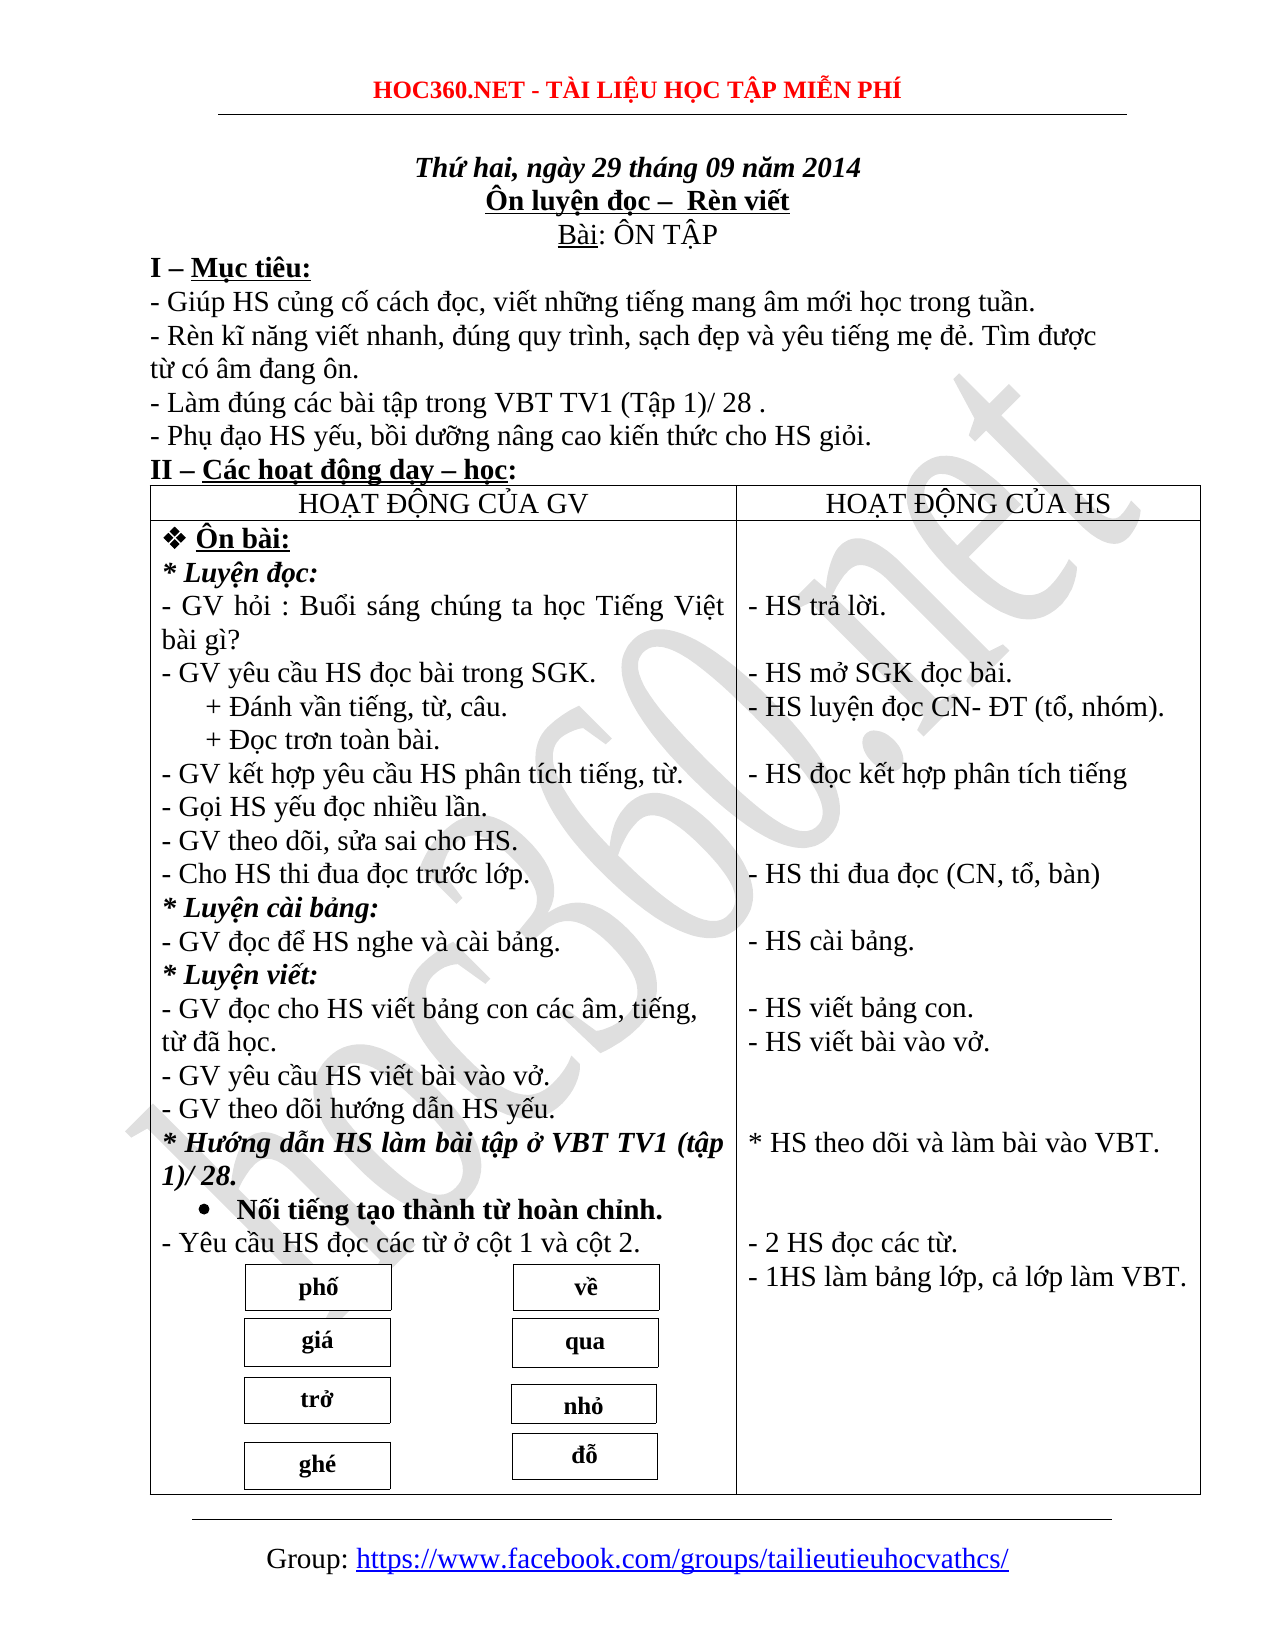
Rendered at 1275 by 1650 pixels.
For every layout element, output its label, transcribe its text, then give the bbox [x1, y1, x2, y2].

text Thứ hai, ngày 29 tháng 09 năm 2014 [150, 150, 1125, 183]
text Ôn luyện đọc – Rèn viết [150, 183, 1125, 217]
text - Giúp HS củng cố cách đọc, viết những tiếng mang âm mới học trong tuần. [150, 284, 1125, 318]
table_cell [737, 521, 1200, 1494]
text I – Mục tiêu: [150, 251, 1125, 284]
text - Làm đúng các bài tập trong VBT TV1 (Tập 1)/ 28 . [150, 385, 1125, 418]
table_header HOẠT ĐỘNG CỦA HS [737, 486, 1200, 520]
text II – Các hoạt động dạy – học: [150, 452, 1125, 485]
table_header HOẠT ĐỘNG CỦA GV [151, 486, 736, 520]
text Bài: ÔN TẬP [150, 217, 1125, 251]
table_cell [151, 521, 736, 1494]
text - Phụ đạo HS yếu, bồi dưỡng nâng cao kiến thức cho HS giỏi. [150, 418, 1125, 452]
text - Rèn kĩ năng viết nhanh, đúng quy trình, sạch đẹp và yêu tiếng mẹ đẻ. Tìm được từ có âm đang ôn. [150, 318, 1125, 385]
